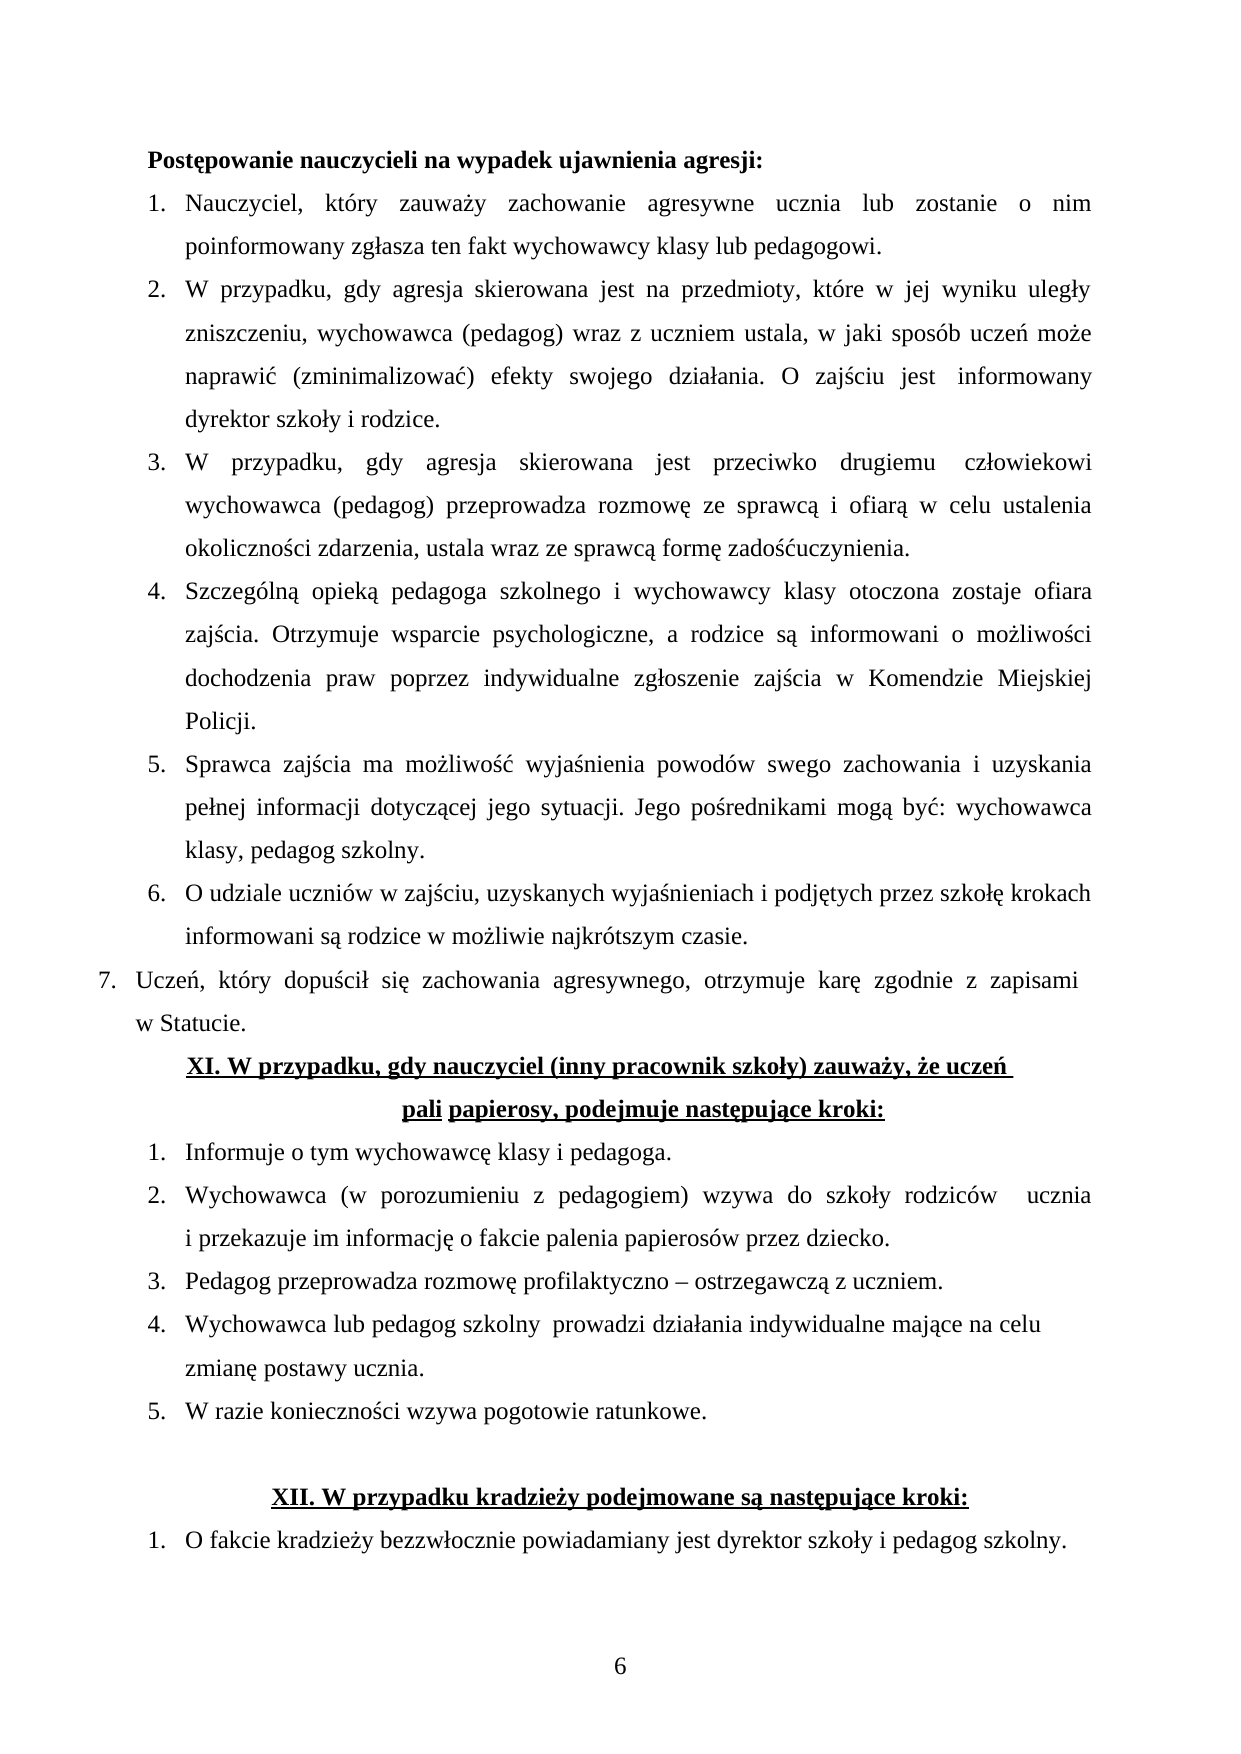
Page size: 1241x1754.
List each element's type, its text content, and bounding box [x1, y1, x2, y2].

list Informuje o tym wychowawcę klasy i pedagoga. [147, 1137, 1105, 1166]
list Sprawca zajścia ma możliwość wyjaśnienia powodów swego zachowania i uzyskania pełnej informacji dotyczącej jego sytuacji. Jego pośrednikami mogą być: wychowawca klasy, pedagog szkolny. [147, 749, 1093, 864]
list Uczeń, który dopuścił się zachowania agresywnego, otrzymuje karę zgodnie z zapisami w Statucie. [98, 965, 1092, 1037]
list Nauczyciel, który zauważy zachowanie agresywne ucznia lub zostanie o nim poinformowany zgłasza ten fakt wychowawcy klasy lub pedagogowi. [147, 188, 1092, 260]
list W przypadku, gdy agresja skierowana jest na przedmioty, które w jej wyniku uległy zniszczeniu, wychowawca (pedagog) wraz z uczniem ustala, w jaki sposób uczeń może naprawić (zminimalizować) efekty swojego działania. O zajściu jest informowany dyrektor szkoły i rodzice. [147, 274, 1093, 433]
list O fakcie kradzieży bezzwłocznie powiadamiany jest dyrektor szkoły i pedagog szkolny. [147, 1525, 1105, 1554]
list W razie konieczności wzywa pogotowie ratunkowe. [147, 1396, 1105, 1424]
subtitle W przypadku, gdy nauczyciel (inny pracownik szkoły) zauważy, że uczeń pali papierosy, podejmuje następujące kroki: [186, 1051, 1053, 1123]
subtitle W przypadku kradzieży podejmowane są następujące kroki: [271, 1482, 1105, 1511]
text Postępowanie nauczycieli na wypadek ujawnienia agresji: [147, 145, 1105, 174]
list W przypadku, gdy agresja skierowana jest przeciwko drugiemu człowiekowi wychowawca (pedagog) przeprowadza rozmowę ze sprawcą i ofiarą w celu ustalenia okoliczności zdarzenia, ustala wraz ze sprawcą formę zadośćuczynienia. [147, 447, 1092, 562]
list O udziale uczniów w zajściu, uzyskanych wyjaśnieniach i podjętych przez szkołę krokach informowani są rodzice w możliwie najkrótszym czasie. [147, 878, 1093, 950]
list Wychowawca lub pedagog szkolny prowadzi działania indywidualne mające na celu zmianę postawy ucznia. [147, 1309, 1092, 1381]
list Wychowawca (w porozumieniu z pedagogiem) wzywa do szkoły rodziców ucznia i przekazuje im informację o fakcie palenia papierosów przez dziecko. [147, 1180, 1092, 1252]
list Szczególną opieką pedagoga szkolnego i wychowawcy klasy otoczona zostaje ofiara zajścia. Otrzymuje wsparcie psychologiczne, a rodzice są informowani o możliwości dochodzenia praw poprzez indywidualne zgłoszenie zajścia w Komendzie Miejskiej Policji. [147, 576, 1092, 734]
list Pedagog przeprowadza rozmowę profilaktyczno – ostrzegawczą z uczniem. [147, 1266, 1105, 1295]
